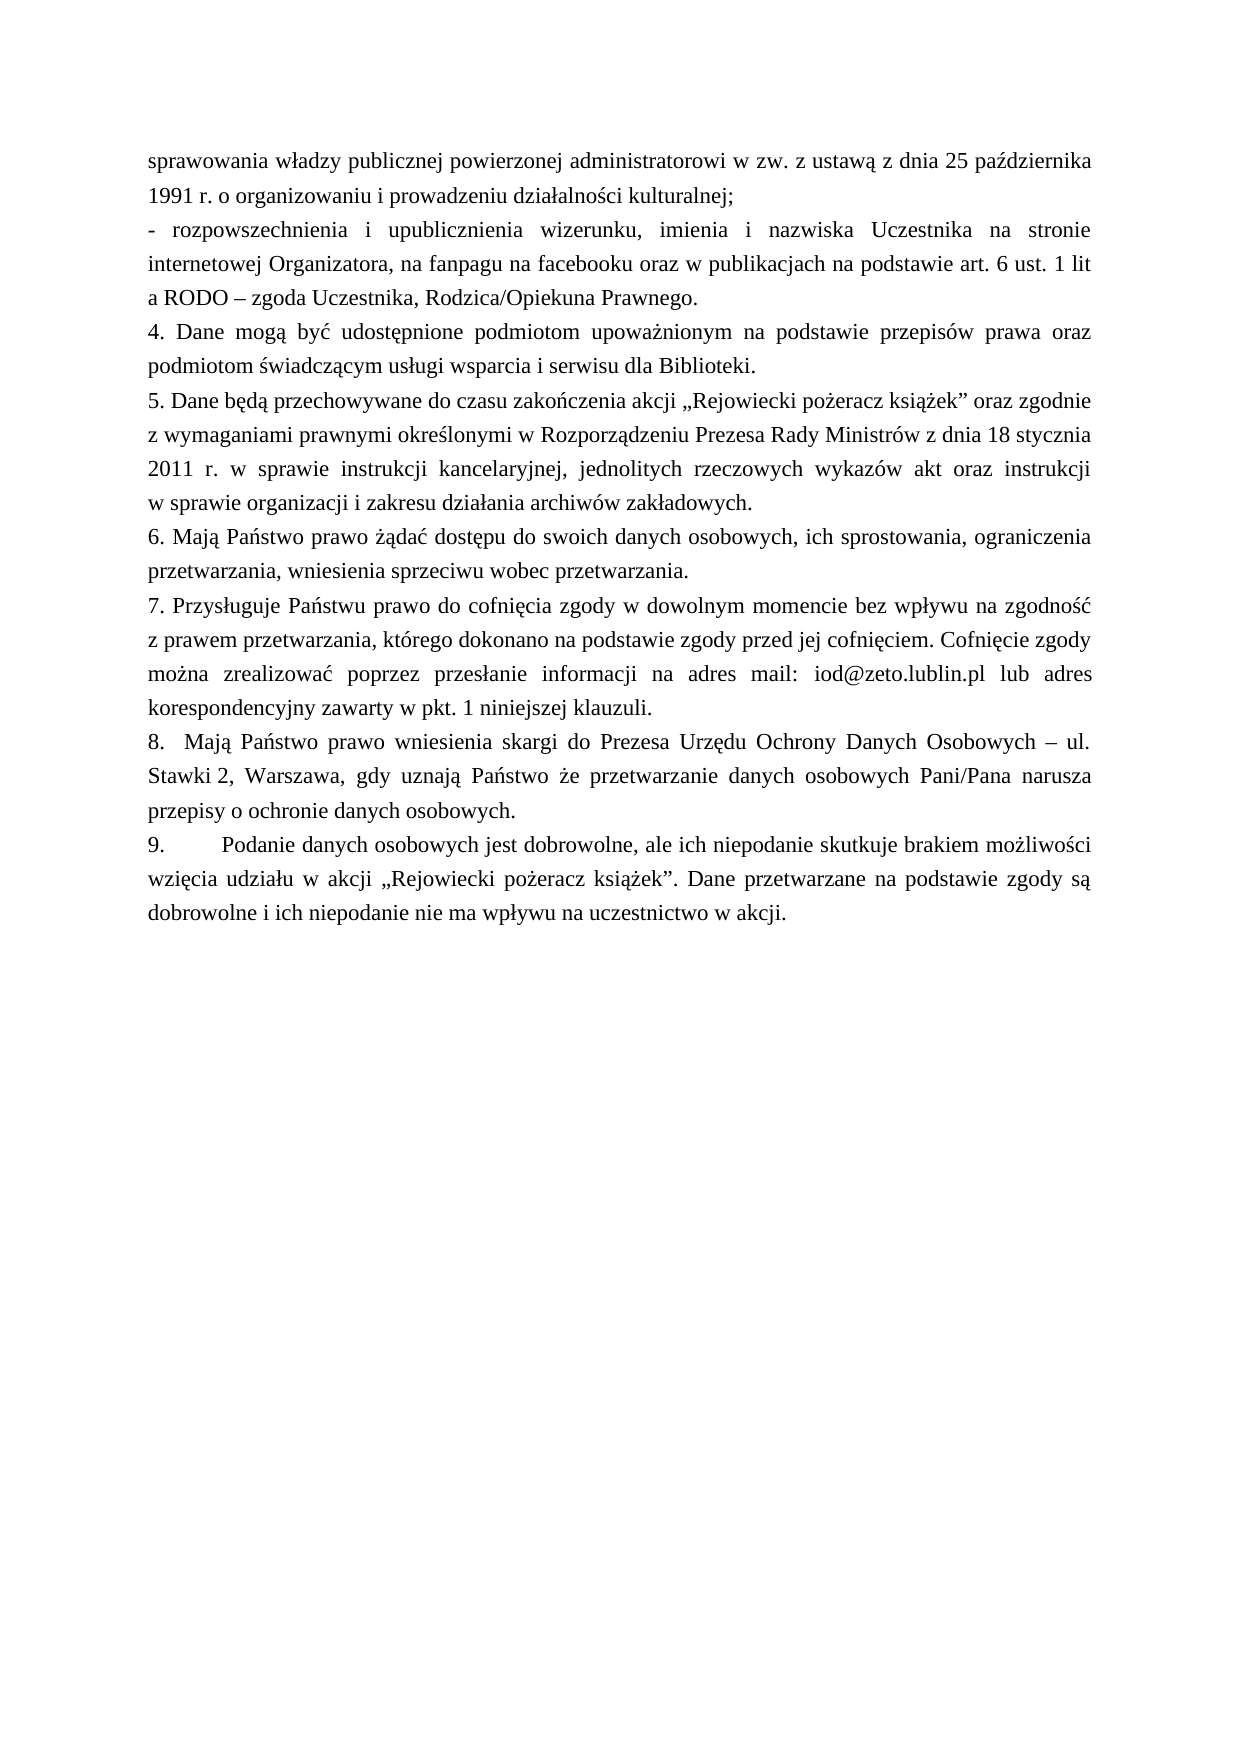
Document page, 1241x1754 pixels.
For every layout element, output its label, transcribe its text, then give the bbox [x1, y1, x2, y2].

list Podanie danych osobowych jest dobrowolne, ale ich niepodanie skutkuje brakiem możliwości wzięcia udziału w akcji „Rejowiecki pożeracz książek”. Dane przetwarzane na podstawie zgody są dobrowolne i ich niepodanie nie ma wpływu na uczestnictwo w akcji. [148, 831, 1093, 926]
list 7. Przysługuje Państwu prawo do cofnięcia zgody w dowolnym momencie bez wpływu na zgodność z prawem przetwarzania, którego dokonano na podstawie zgody przed jej cofnięciem. Cofnięcie zgody można zrealizować poprzez przesłanie informacji na adres mail: iod@zeto.lublin.pl lub adres korespondencyjny zawarty w pkt. 1 niniejszej klauzuli. [148, 592, 1093, 721]
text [148, 148, 1093, 208]
list 6. Mają Państwo prawo żądać dostępu do swoich danych osobowych, ich sprostowania, ograniczenia przetwarzania, wniesienia sprzeciwu wobec przetwarzania. [148, 523, 1093, 584]
list 8. Mają Państwo prawo wniesienia skargi do Prezesa Urzędu Ochrony Danych Osobowych – ul. Stawki 2, Warszawa, gdy uznają Państwo że przetwarzanie danych osobowych Pani/Pana narusza przepisy o ochronie danych osobowych. [148, 728, 1093, 823]
text - rozpowszechnienia i upublicznienia wizerunku, imienia i nazwiska Uczestnika na stronie internetowej Organizatora, na fanpagu na facebooku oraz w publikacjach na podstawie art. 6 ust. 1 lit a RODO – zgoda Uczestnika, Rodzica/Opiekuna Prawnego. [148, 216, 1093, 311]
list 5. Dane będą przechowywane do czasu zakończenia akcji „Rejowiecki pożeracz książek” oraz zgodnie z wymaganiami prawnymi określonymi w Rozporządzeniu Prezesa Rady Ministrów z dnia 18 stycznia 2011 r. w sprawie instrukcji kancelaryjnej, jednolitych rzeczowych wykazów akt oraz instrukcji w sprawie organizacji i zakresu działania archiwów zakładowych. [148, 387, 1093, 516]
list 4. Dane mogą być udostępnione podmiotom upoważnionym na podstawie przepisów prawa oraz podmiotom świadczącym usługi wsparcia i serwisu dla Biblioteki. [148, 318, 1093, 379]
